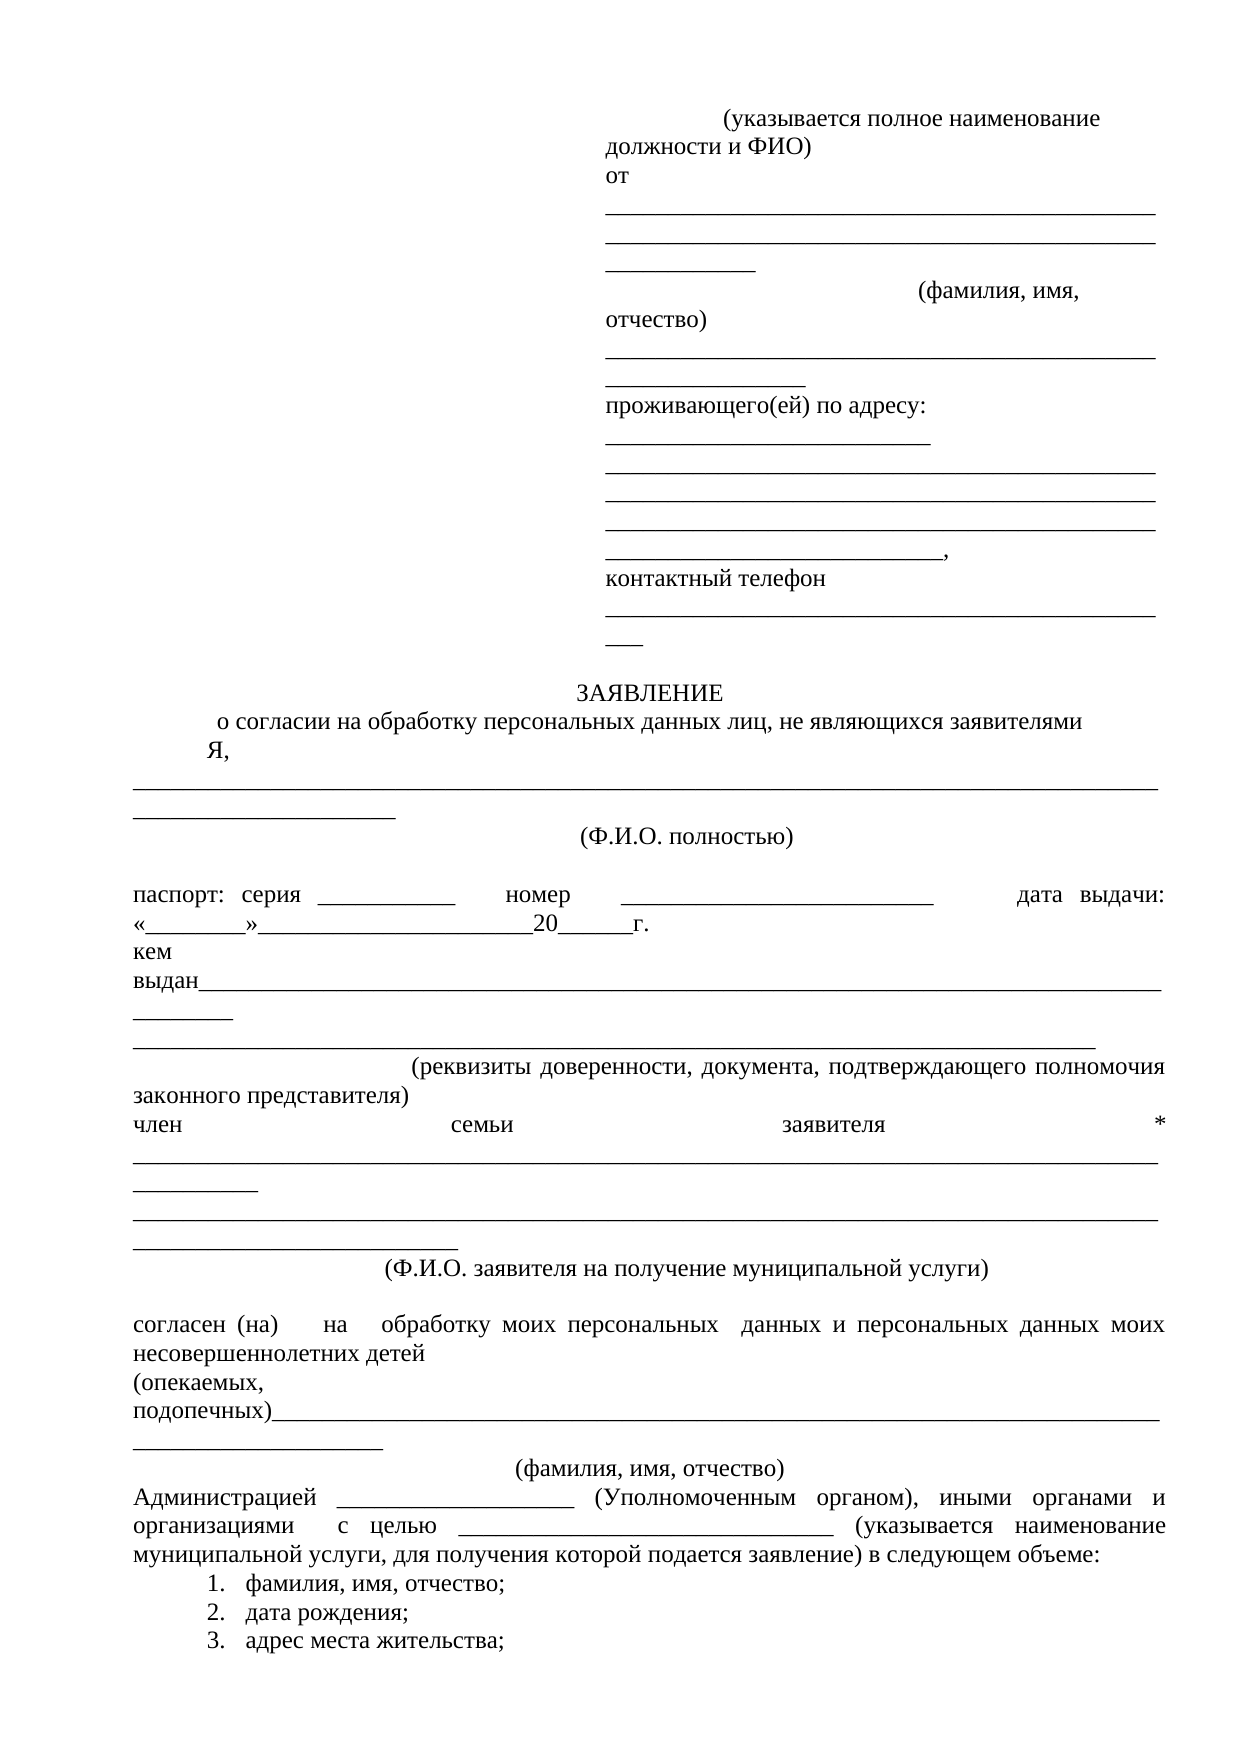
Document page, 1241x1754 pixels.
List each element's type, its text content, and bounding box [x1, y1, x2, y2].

list фамилия, имя, отчество; [133, 1568, 1167, 1597]
text от ____________________________________________________________________________________________________ [605, 160, 1167, 275]
text согласен (на) на обработку моих персональных данных и персональных данных моих несовершеннолетних детей [133, 1309, 1167, 1367]
text _______________________________________________________________________________________________________________________________________________________________, [605, 448, 1167, 563]
text Администрацией ___________________ (Уполномоченным органом), иными органами и организациями с целью ______________________________ (указывается наименование муниципальной услуги, для получения которой подается заявление) в следующем объеме: [133, 1482, 1167, 1568]
text проживающего(ей) по адресу: __________________________ [605, 390, 1167, 448]
text Я, _______________________________________________________________________________________________________ [133, 735, 1167, 821]
text (опекаемых, подопечных)___________________________________________________________________________________________ [133, 1367, 1167, 1453]
text (фамилия, имя, отчество) [133, 1453, 1167, 1482]
text кем выдан_____________________________________________________________________________________ [133, 936, 1167, 1023]
text контактный телефон _______________________________________________ [605, 563, 1167, 649]
text (Ф.И.О. заявителя на получение муниципальной услуги) [133, 1253, 1167, 1281]
text ЗАЯВЛЕНИЕ [133, 678, 1167, 706]
text паспорт: серия ___________ номер _________________________ дата выдачи: «________»______________________20______г. [133, 879, 1167, 936]
list дата рождения; [133, 1597, 1167, 1626]
text (фамилия, имя, отчество) [605, 275, 1167, 333]
text (указывается полное наименование должности и ФИО) [605, 103, 1167, 160]
text _____________________________________________________________________________ (реквизиты доверенности, документа, подтверждающего полномочия законного представителя) [133, 1023, 1167, 1109]
list адрес места жительства; [133, 1626, 1167, 1654]
text о согласии на обработку персональных данных лиц, не являющихся заявителями [133, 706, 1167, 735]
text (Ф.И.О. полностью) [133, 821, 1167, 850]
text ____________________________________________________________ [605, 333, 1167, 390]
text член семьи заявителя * ____________________________________________________________________________________________ [133, 1109, 1167, 1195]
text ____________________________________________________________________________________________________________ [133, 1195, 1167, 1253]
